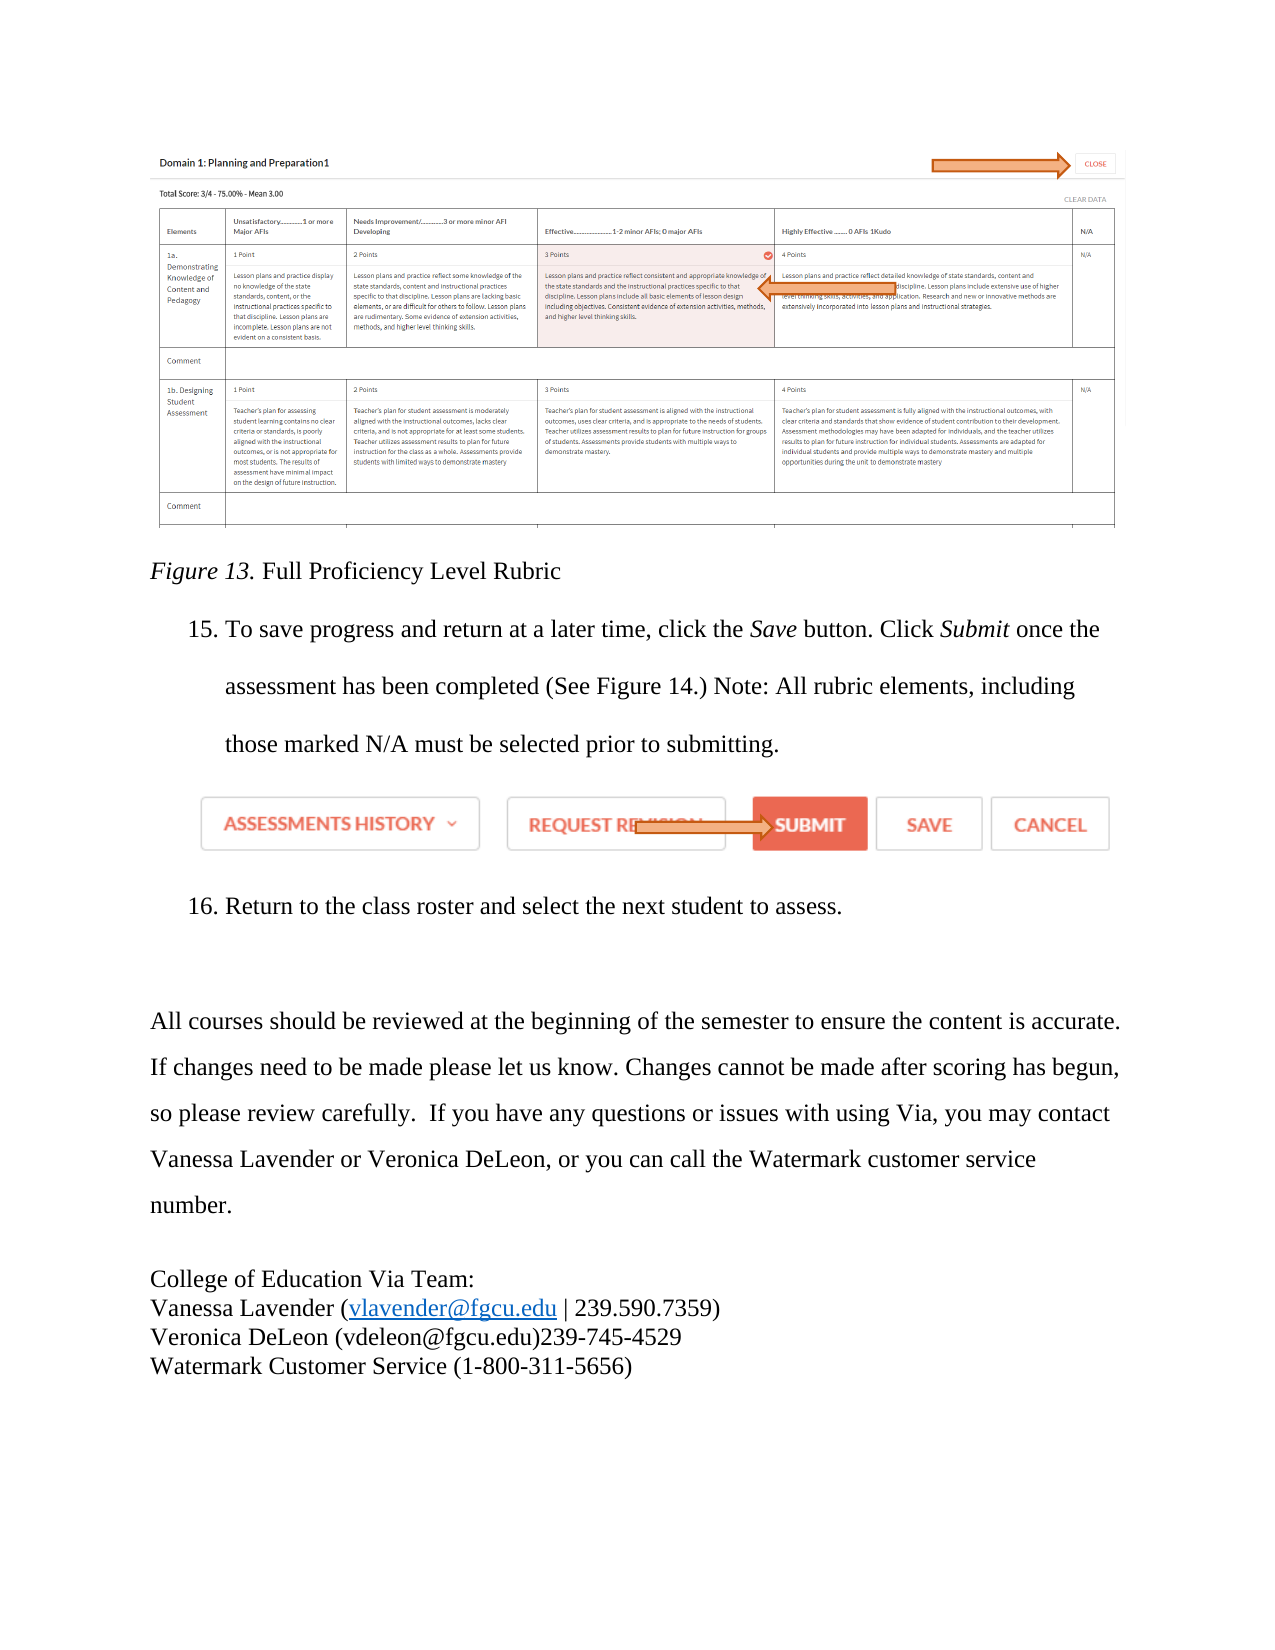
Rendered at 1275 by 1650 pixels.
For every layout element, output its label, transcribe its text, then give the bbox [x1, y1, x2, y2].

picture [150, 786, 1125, 863]
text All courses should be reviewed at the beginning of the semester to ensure the content is accurate. If changes need to be made please let us know. Changes cannot be made after scoring has begun, so please review carefully. If you have any questions or issues with using Via, you may contact Vanessa Lavender or Veronica DeLeon, or you can call the Watermark customer service number. [150, 1006, 1125, 1219]
list Return to the class roster and select the next student to assess. [187, 891, 1125, 920]
text Veronica DeLeon (vdeleon@fgcu.edu)239-745-4529 [150, 1322, 1125, 1351]
text Watermark Customer Service (1-800-311-5656) [150, 1351, 1125, 1379]
subtitle Figure 13. Full Proficiency Level Rubric [150, 556, 1125, 585]
text College of Education Via Team: [150, 1264, 1125, 1293]
list To save progress and return at a later time, click the Save button. Click Submit once the assessment has been completed (See Figure 14.) Note: All rubric elements, including those marked N/A must be selected prior to submitting. [187, 614, 1125, 757]
picture [150, 150, 1125, 528]
text Vanessa Lavender (vlavender@fgcu.edu | 239.590.7359) [150, 1293, 1125, 1322]
